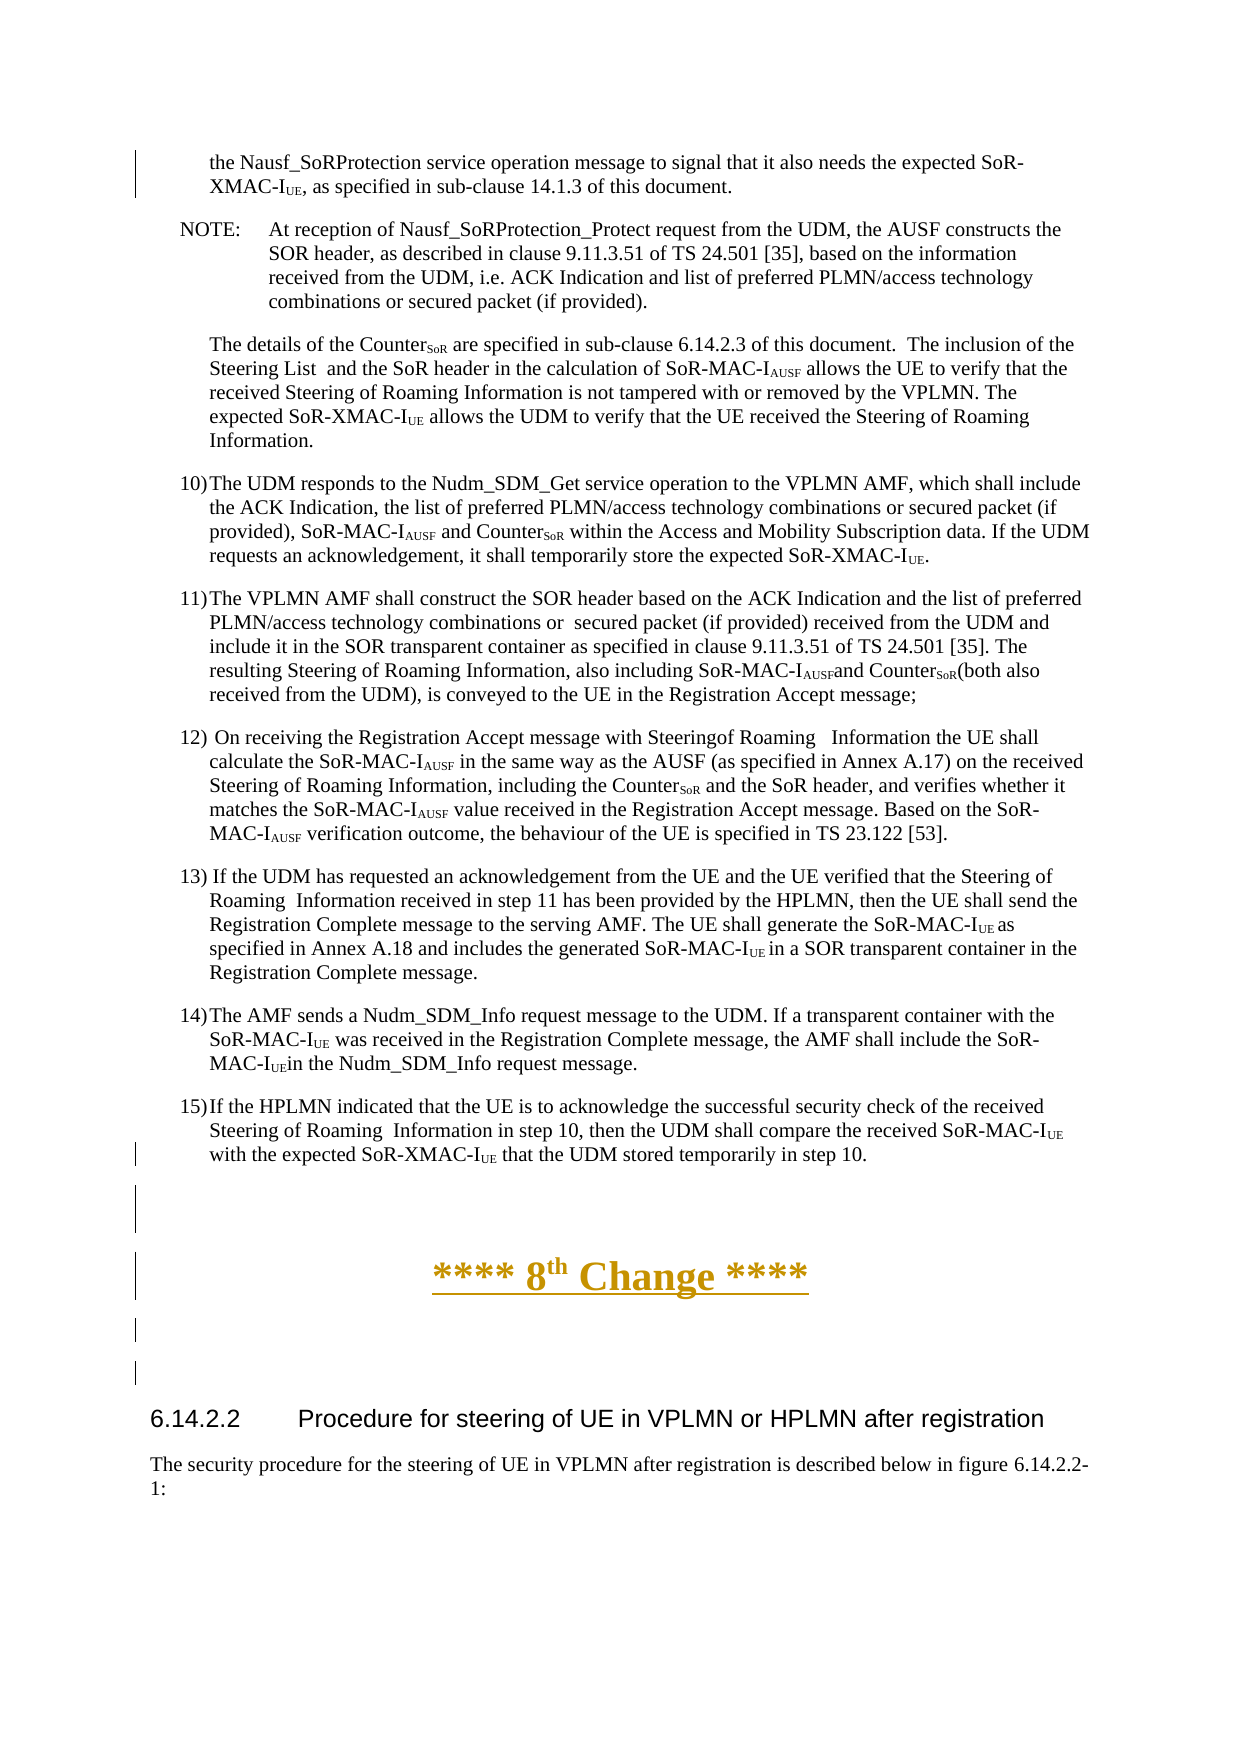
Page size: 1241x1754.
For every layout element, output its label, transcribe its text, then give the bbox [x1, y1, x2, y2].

text 12) On receiving the Registration Accept message with Steeringof Roaming Information the UE shall calculate the SoR-MAC-IAUSF in the same way as the AUSF (as specified in Annex A.17) on the received Steering of Roaming Information, including the CounterSoR and the SoR header, and verifies whether it matches the SoR-MAC-IAUSF value received in the Registration Accept message. Based on the SoR-MAC-IAUSF verification outcome, the behaviour of the UE is specified in TS 23.122 [53]. [179, 725, 1090, 845]
text 6.14.2.2 Procedure for steering of UE in VPLMN or HPLMN after registration [150, 1404, 1090, 1433]
text 13) If the UDM has requested an acknowledgement from the UE and the UE verified that the Steering of Roaming Information received in step 11 has been provided by the HPLMN, then the UE shall send the Registration Complete message to the serving AMF. The UE shall generate the SoR-MAC-IUE as specified in Annex A.18 and includes the generated SoR-MAC-IUE in a SOR transparent container in the Registration Complete message. [179, 864, 1090, 984]
text 11) The VPLMN AMF shall construct the SOR header based on the ACK Indication and the list of preferred PLMN/access technology combinations or secured packet (if provided) received from the UDM and include it in the SOR transparent container as specified in clause 9.11.3.51 of TS 24.501 [35]. The resulting Steering of Roaming Information, also including SoR-MAC-IAUSFand CounterSoR(both also received from the UDM), is conveyed to the UE in the Registration Accept message; [179, 586, 1090, 706]
text The security procedure for the steering of UE in VPLMN after registration is described below in figure 6.14.2.2-1: [150, 1451, 1090, 1499]
text The details of the CounterSoR are specified in sub-clause 6.14.2.3 of this document. The inclusion of the Steering List and the SoR header in the calculation of SoR-MAC-IAUSF allows the UE to verify that the received Steering of Roaming Information is not tampered with or removed by the VPLMN. The expected SoR-XMAC-IUE allows the UDM to verify that the UE received the Steering of Roaming Information. [209, 332, 1090, 452]
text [209, 150, 1090, 198]
text NOTE: At reception of Nausf_SoRProtection_Protect request from the UDM, the AUSF constructs the SOR header, as described in clause 9.11.3.51 of TS 24.501 [35], based on the information received from the UDM, i.e. ACK Indication and list of preferred PLMN/access technology combinations or secured packet (if provided). [179, 217, 1090, 313]
text 15) If the HPLMN indicated that the UE is to acknowledge the successful security check of the received Steering of Roaming Information in step 10, then the UDM shall compare the received SoR-MAC-IUE with the expected SoR-XMAC-IUE that the UDM stored temporarily in step 10. [179, 1094, 1090, 1166]
text 14) The AMF sends a Nudm_SDM_Info request message to the UDM. If a transparent container with the SoR-MAC-IUE was received in the Registration Complete message, the AMF shall include the SoR-MAC-IUEin the Nudm_SDM_Info request message. [179, 1003, 1090, 1075]
text 10) The UDM responds to the Nudm_SDM_Get service operation to the VPLMN AMF, which shall include the ACK Indication, the list of preferred PLMN/access technology combinations or secured packet (if provided), SoR-MAC-IAUSF and CounterSoR within the Access and Mobility Subscription data. If the UDM requests an acknowledgement, it shall temporarily store the expected SoR-XMAC-IUE. [179, 471, 1090, 567]
